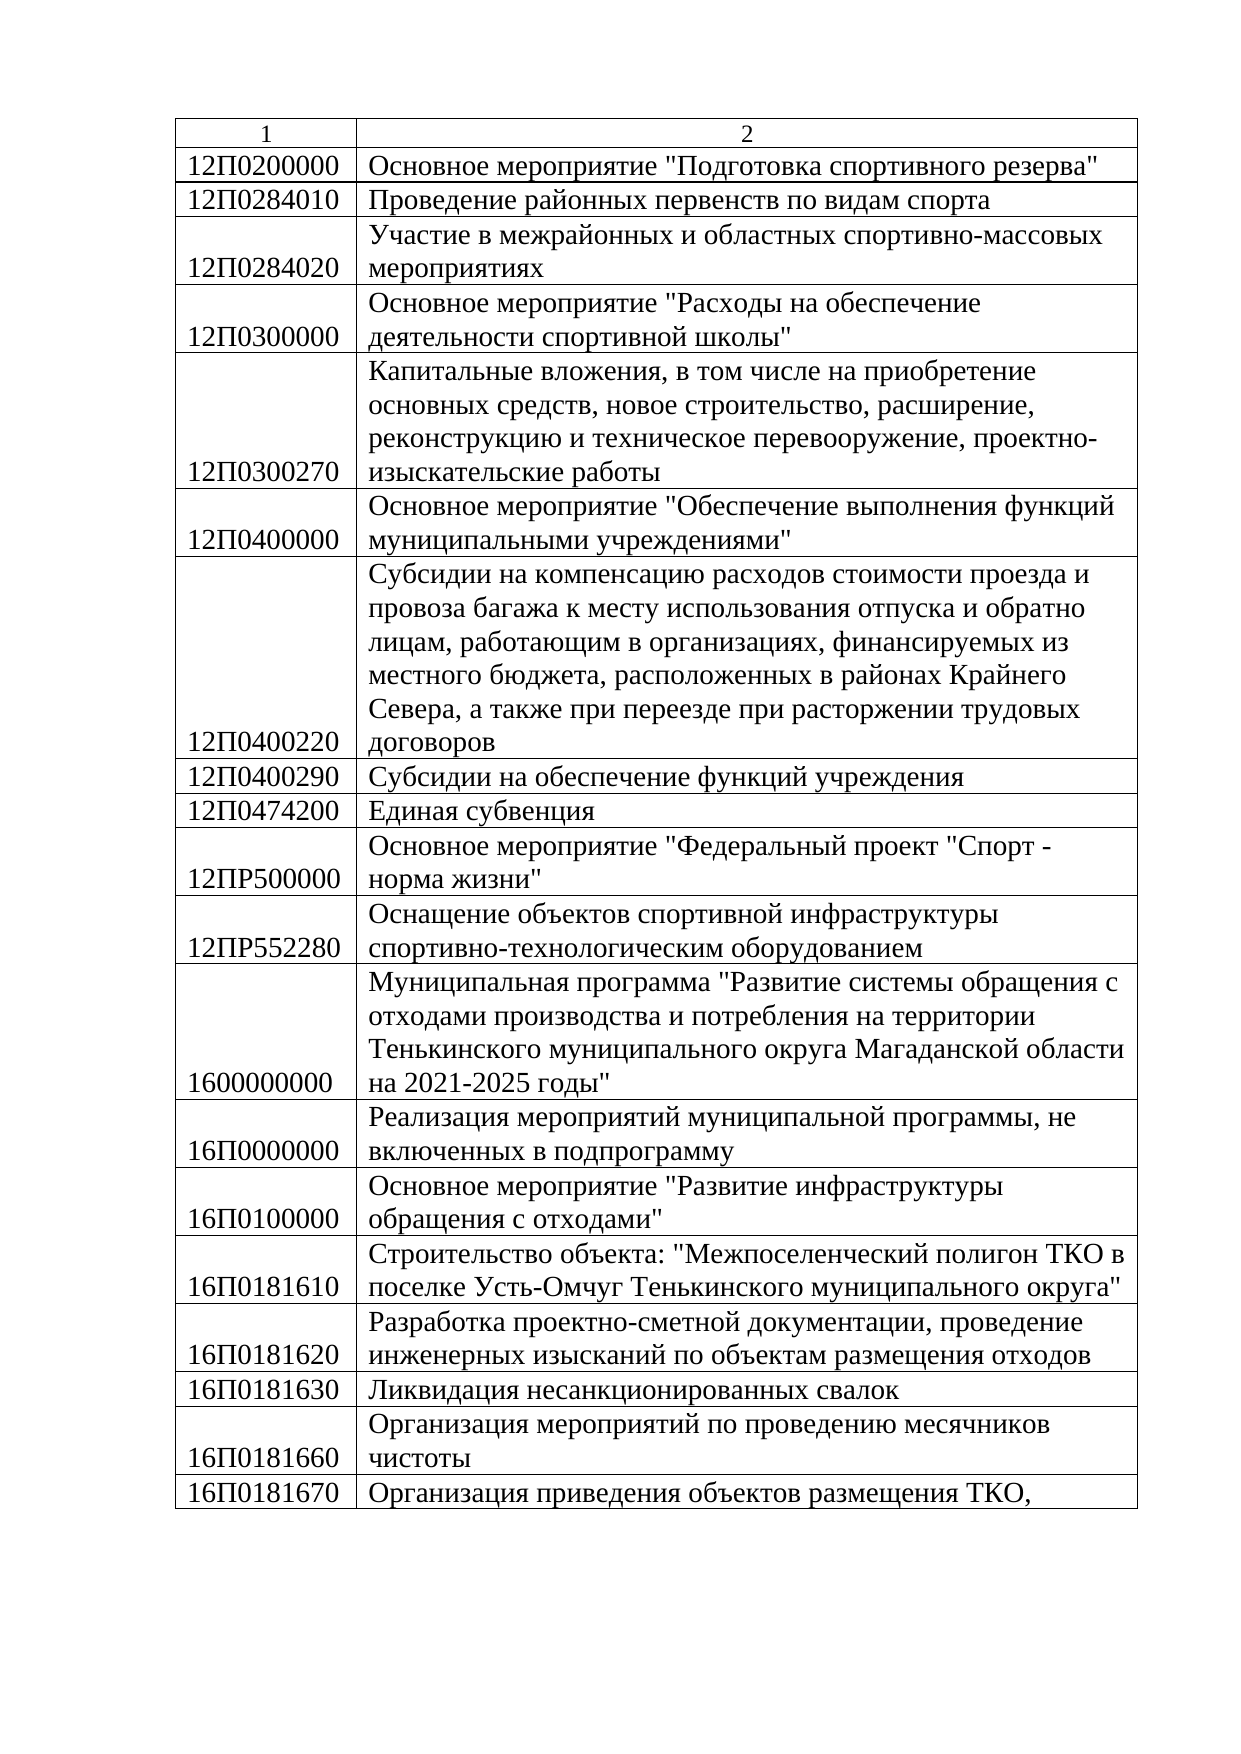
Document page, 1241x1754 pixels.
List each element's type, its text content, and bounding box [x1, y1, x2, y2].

table_cell Основное мероприятие "Подготовка спортивного резерва" [357, 148, 1137, 181]
table_cell 12П0474200 [176, 794, 356, 827]
table_cell 1600000000 [176, 964, 356, 1098]
table_cell Строительство объекта: "Межпоселенческий полигон ТКО в поселке Усть-Омчуг Тенькинского муниципального округа" [357, 1236, 1137, 1303]
table_cell 12П0300000 [176, 285, 356, 352]
table_header 1 [176, 119, 356, 147]
table_cell 12П0284020 [176, 217, 356, 284]
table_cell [357, 1475, 1137, 1508]
table_cell Субсидии на компенсацию расходов стоимости проезда и провоза багажа к месту использования отпуска и обратно лицам, работающим в организациях, финансируемых из местного бюджета, расположенных в районах Крайнего Севера, а также при переезде при расторжении трудовых договоров [357, 557, 1137, 758]
table_cell Основное мероприятие "Федеральный проект "Спорт - норма жизни" [357, 828, 1137, 895]
table_cell 16П0181610 [176, 1236, 356, 1303]
table_cell 12П0284010 [176, 183, 356, 216]
table_cell Реализация мероприятий муниципальной программы, не включенных в подпрограмму [357, 1100, 1137, 1167]
table_cell Субсидии на обеспечение функций учреждения [357, 759, 1137, 792]
table_cell 12П0300270 [176, 353, 356, 487]
table_cell Организация мероприятий по проведению месячников чистоты [357, 1407, 1137, 1474]
table_cell 16П0181670 [176, 1475, 356, 1508]
table_header 2 [357, 119, 1137, 147]
table_cell 12ПP500000 [176, 828, 356, 895]
table_cell 12П0400000 [176, 489, 356, 556]
table_cell 16П0181660 [176, 1407, 356, 1474]
table_cell Муниципальная программа "Развитие системы обращения с отходами производства и потребления на территории Тенькинского муниципального округа Магаданской области на 2021-2025 годы" [357, 964, 1137, 1098]
table_cell Ликвидация несанкционированных свалок [357, 1372, 1137, 1406]
table_cell Оснащение объектов спортивной инфраструктуры спортивно-технологическим оборудованием [357, 896, 1137, 963]
table_cell Основное мероприятие "Расходы на обеспечение деятельности спортивной школы" [357, 285, 1137, 352]
table_cell 16П0181620 [176, 1304, 356, 1371]
table_cell Основное мероприятие "Обеспечение выполнения функций муниципальными учреждениями" [357, 489, 1137, 556]
table_cell Участие в межрайонных и областных спортивно-массовых мероприятиях [357, 217, 1137, 284]
table_cell 12П0400290 [176, 759, 356, 792]
table_cell Основное мероприятие "Развитие инфраструктуры обращения с отходами" [357, 1168, 1137, 1235]
table_cell 12П0200000 [176, 148, 356, 181]
table_cell 12П0400220 [176, 557, 356, 758]
table_cell Проведение районных первенств по видам спорта [357, 183, 1137, 216]
table_cell Единая субвенция [357, 794, 1137, 827]
table_cell Капитальные вложения, в том числе на приобретение основных средств, новое строительство, расширение, реконструкцию и техническое перевооружение, проектно-изыскательские работы [357, 353, 1137, 487]
table_cell 16П0100000 [176, 1168, 356, 1235]
table_cell 16П0181630 [176, 1372, 356, 1406]
table_cell 16П0000000 [176, 1100, 356, 1167]
table_cell Разработка проектно-сметной документации, проведение инженерных изысканий по объектам размещения отходов [357, 1304, 1137, 1371]
table_cell 12ПP552280 [176, 896, 356, 963]
